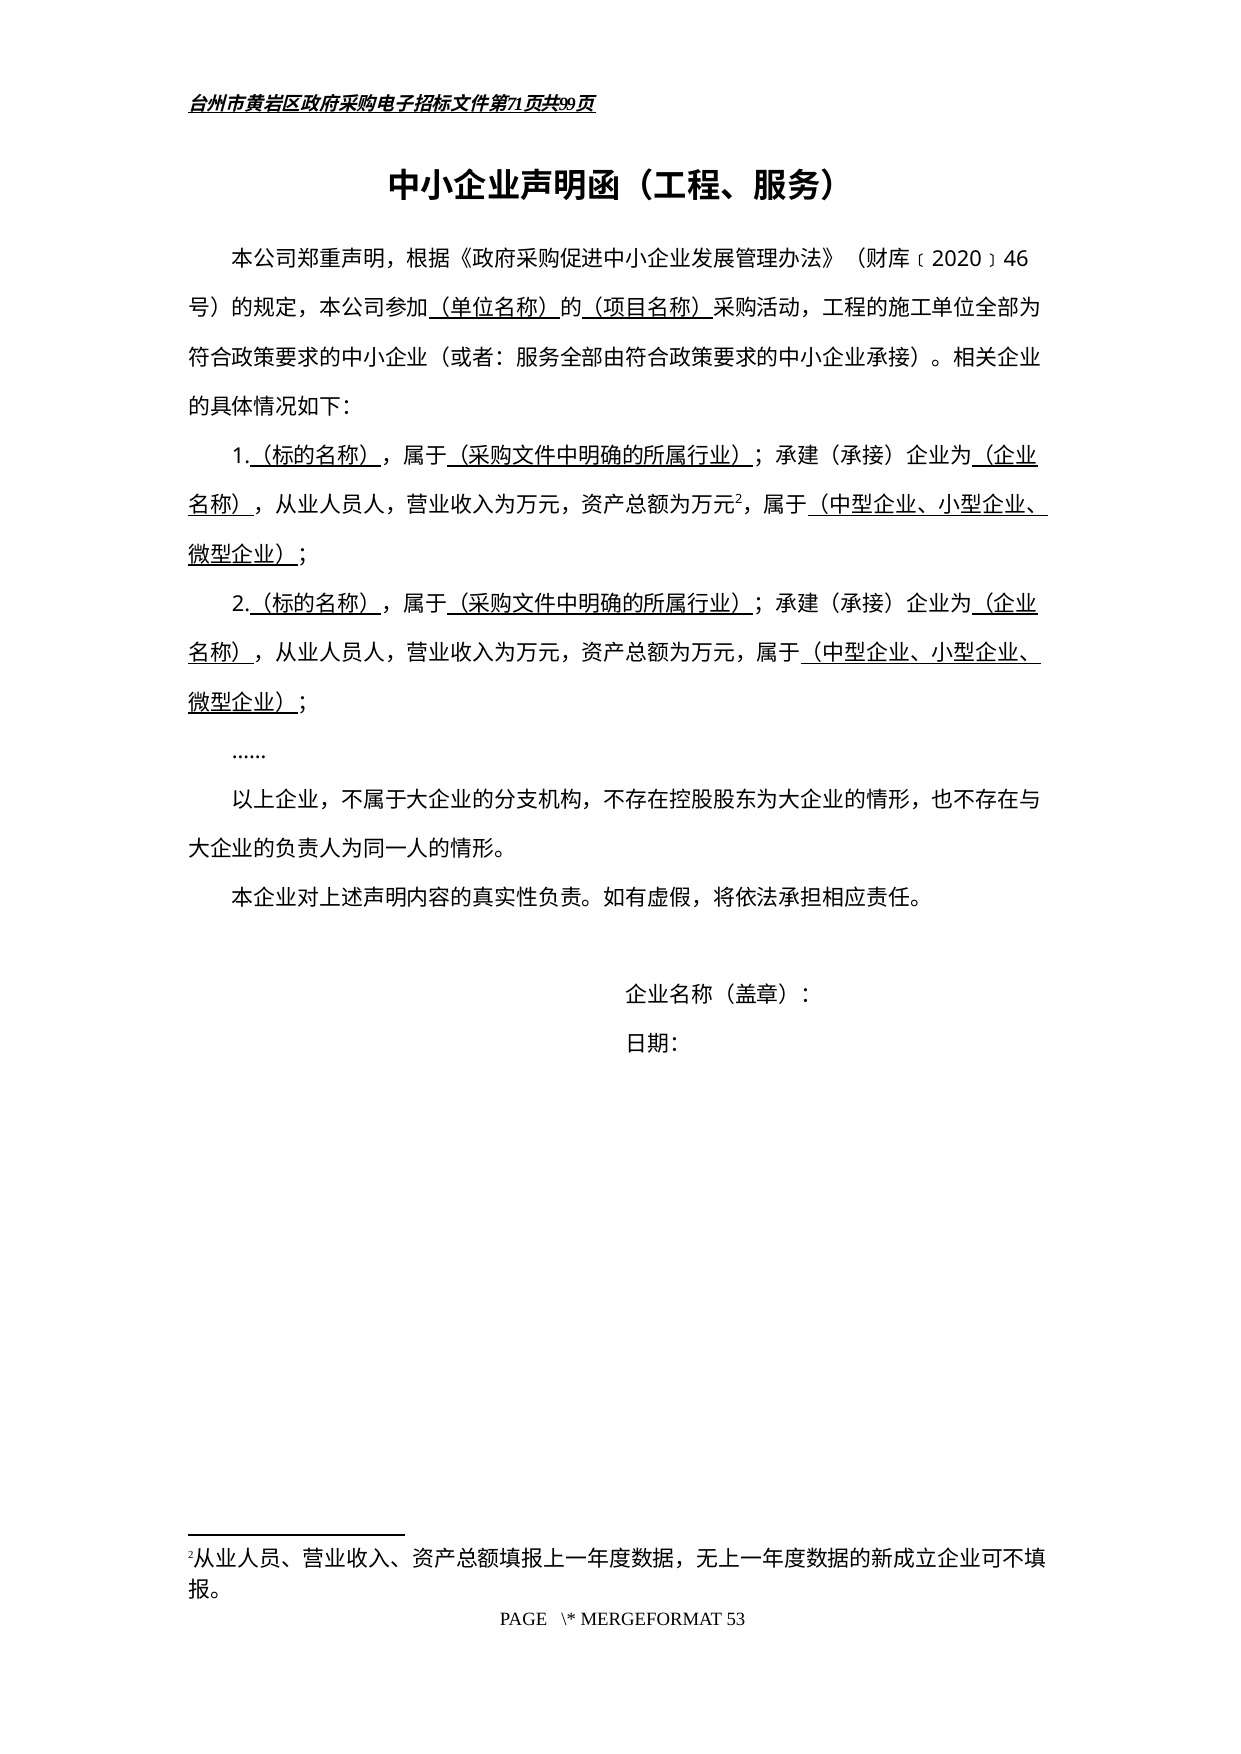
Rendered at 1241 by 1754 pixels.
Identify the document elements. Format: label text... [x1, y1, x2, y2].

text 日期： [188, 1025, 1052, 1058]
text 中小企业声明函（工程、服务） [188, 150, 1052, 216]
text 本公司郑重声明，根据《政府采购促进中小企业发展管理办法》（财库﹝2020﹞46 号）的规定，本公司参加（单位名称）的（项目名称）采购活动，工程的施工单位全部为符合政策要求的中小企业（或者：服务全部由符合政策要求的中小企业承接）。相关企业的具体情况如下： [188, 240, 1052, 422]
text 1.（标的名称），属于（采购文件中明确的所属行业）；承建（承接）企业为（企业名称），从业人员人，营业收入为万元，资产总额为万元，属于（中型企业、小型企业、微型企业）； [188, 437, 1052, 569]
text 本企业对上述声明内容的真实性负责。如有虚假，将依法承担相应责任。 [188, 879, 1052, 912]
text 企业名称（盖章）： [188, 976, 1052, 1009]
text 以上企业，不属于大企业的分支机构，不存在控股股东为大企业的情形，也不存在与大企业的负责人为同一人的情形。 [188, 781, 1052, 863]
text 2.（标的名称），属于（采购文件中明确的所属行业）；承建（承接）企业为（企业名称），从业人员人，营业收入为万元，资产总额为万元，属于（中型企业、小型企业、微型企业）； [188, 585, 1052, 717]
text …… [188, 733, 1052, 766]
